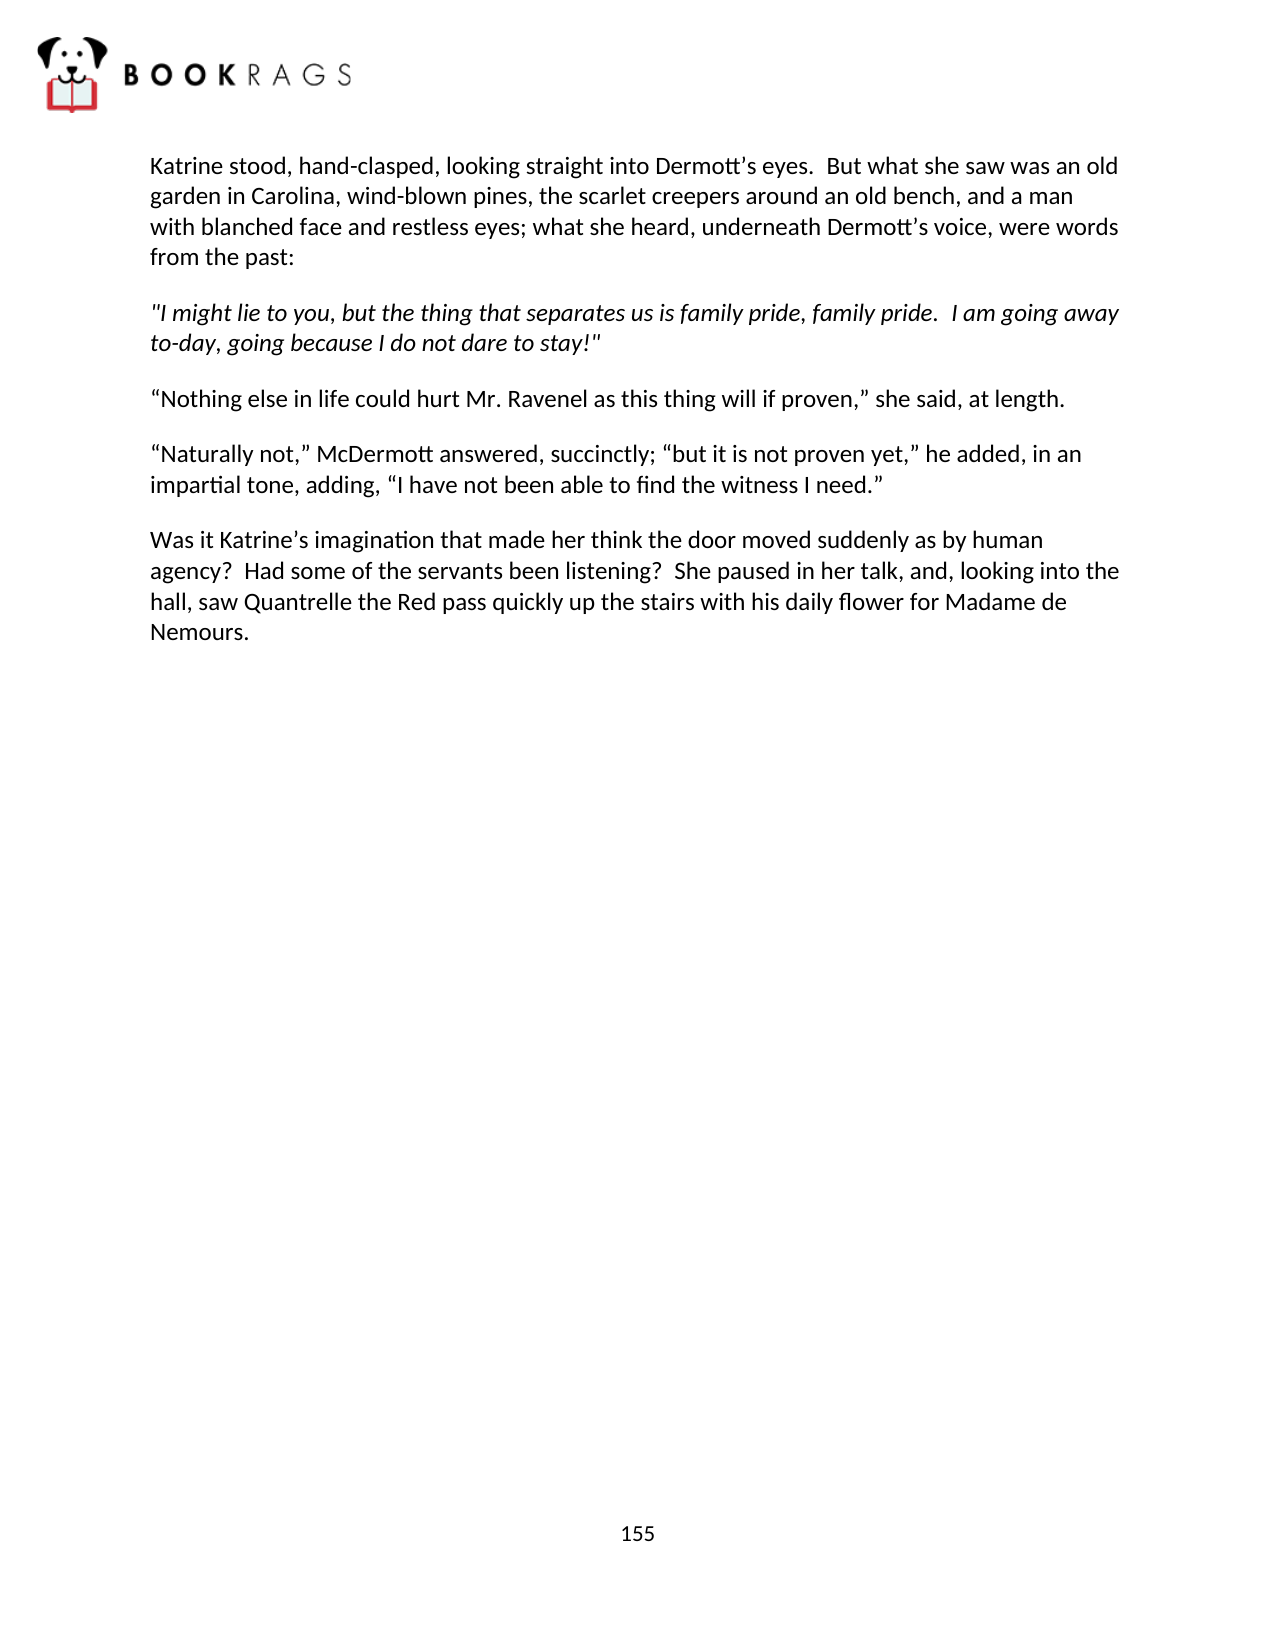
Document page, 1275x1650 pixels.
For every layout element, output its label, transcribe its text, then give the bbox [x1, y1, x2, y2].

text “Nothing else in life could hurt Mr. Ravenel as this thing will if proven,” she said, at length. [150, 383, 1125, 414]
text "I might lie to you, but the thing that separates us is family pride, family pride. I am going away to-day, going because I do not dare to stay!" [150, 297, 1125, 358]
text Was it Katrine’s imagination that made her think the door moved suddenly as by human agency? Had some of the servants been listening? She paused in her talk, and, looking into the hall, saw Quantrelle the Red pass quickly up the stairs with his daily flower for Madame de Nemours. [150, 525, 1125, 647]
picture [37, 37, 351, 113]
text “Naturally not,” McDermott answered, succinctly; “but it is not proven yet,” he added, in an impartial tone, adding, “I have not been able to find the witness I need.” [150, 439, 1125, 500]
text Katrine stood, hand-clasped, looking straight into Dermott’s eyes. But what she saw was an old garden in Carolina, wind-blown pines, the scarlet creepers around an old bench, and a man with blanched face and restless eyes; what she heard, underneath Dermott’s voice, were words from the past: [150, 150, 1125, 272]
